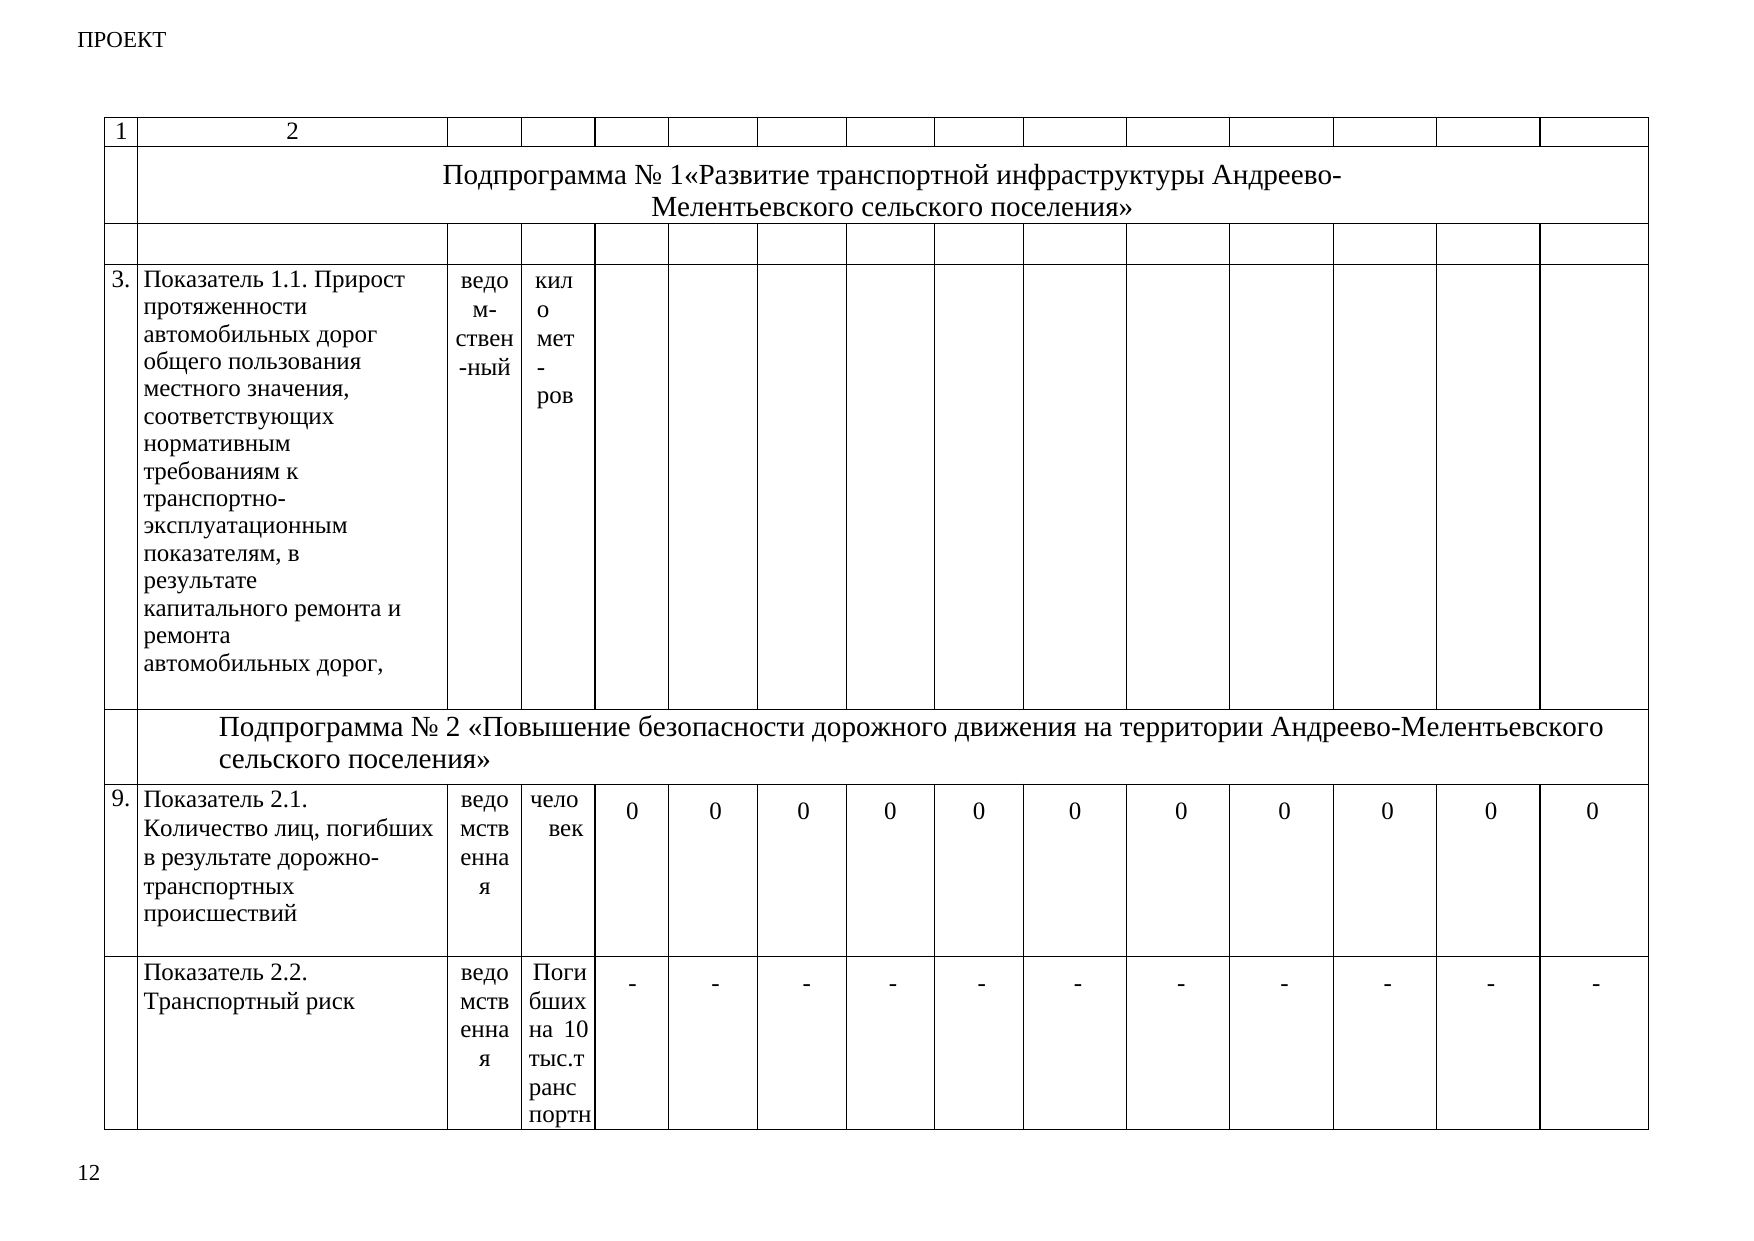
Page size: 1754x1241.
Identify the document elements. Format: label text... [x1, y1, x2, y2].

table_cell [1024, 224, 1126, 264]
table_cell [935, 224, 1023, 264]
table_header [522, 118, 594, 146]
table_header [1437, 118, 1539, 146]
table_cell ведомственна я [448, 785, 521, 956]
table_header [1541, 118, 1648, 146]
table_cell [1437, 265, 1539, 709]
table_header [669, 118, 757, 146]
table_cell [105, 147, 137, 223]
table_cell - [1541, 957, 1648, 1128]
table_cell [105, 710, 137, 783]
table_cell [138, 224, 447, 264]
table_cell Показатель 2.1. Количество лиц, погибших в результате дорожно- транспортных происшествий [138, 785, 447, 956]
table_header [1230, 118, 1333, 146]
table_cell 0 [758, 785, 846, 956]
table_cell - [1127, 957, 1229, 1128]
table_cell [847, 265, 934, 709]
table_header [758, 118, 846, 146]
table_cell Показатель 2.2. Транспортный риск [138, 957, 447, 1128]
table_cell - [758, 957, 846, 1128]
table_header [1334, 118, 1436, 146]
table_cell 0 [847, 785, 934, 956]
table_cell [669, 265, 757, 709]
table_cell [1541, 265, 1648, 709]
table_cell [935, 265, 1023, 709]
table_cell [847, 224, 934, 264]
table_header [847, 118, 934, 146]
table_cell - [1230, 957, 1333, 1128]
table_cell ведомственна я [448, 957, 521, 1128]
table_cell [105, 224, 137, 264]
table_cell [1334, 224, 1436, 264]
table_cell 0 [935, 785, 1023, 956]
table_header [935, 118, 1023, 146]
table_cell [758, 224, 846, 264]
table_cell 0 [1541, 785, 1648, 956]
table_cell Подпрограмма № 2 «Повышение безопасности дорожного движения на территории Андреево-Мелентьевского сельского поселения» [138, 710, 1648, 783]
table_cell [1334, 265, 1436, 709]
table_cell 3. [105, 265, 137, 709]
table_cell [1541, 224, 1648, 264]
table_cell 0 [669, 785, 757, 956]
table_cell 0 [1024, 785, 1126, 956]
table_cell [105, 957, 137, 1128]
table_cell [1127, 265, 1229, 709]
table_cell [522, 224, 594, 264]
table_cell [596, 265, 668, 709]
table_cell [448, 224, 521, 264]
table_cell 9. [105, 785, 137, 956]
table_cell [669, 224, 757, 264]
table_header 1 [105, 118, 137, 146]
table_cell ведом-ствен-ный [448, 265, 521, 709]
table_cell [1230, 265, 1333, 709]
table_cell Поги бших на 10 тыс.транс портн [522, 957, 594, 1128]
table_cell Подпрограмма № 1«Развитие транспортной инфраструктуры Андреево-Мелентьевского сельского поселения» [138, 147, 1648, 223]
table_cell [758, 265, 846, 709]
table_cell [1127, 224, 1229, 264]
table_cell 0 [1334, 785, 1436, 956]
table_cell 0 [1437, 785, 1539, 956]
table_cell [1024, 265, 1126, 709]
table_header [1024, 118, 1126, 146]
table_cell 0 [596, 785, 668, 956]
table_cell - [596, 957, 668, 1128]
table_cell - [669, 957, 757, 1128]
table_cell - [1024, 957, 1126, 1128]
table_header [596, 118, 668, 146]
table_cell Показатель 1.1. Прирост протяженности автомобильных дорог общего пользования местного значения, соответствующих нормативным требованиям к транспортно- эксплуатационным показателям, в результате капитального ремонта и ремонта автомобильных дорог, [138, 265, 447, 709]
table_cell человек [522, 785, 594, 956]
table_cell - [1437, 957, 1539, 1128]
table_cell - [1334, 957, 1436, 1128]
table_cell 0 [1230, 785, 1333, 956]
table_cell - [847, 957, 934, 1128]
table_header [448, 118, 521, 146]
table_cell [1437, 224, 1539, 264]
table_header 2 [138, 118, 447, 146]
table_cell кило мет- ров [522, 265, 594, 709]
table_cell [596, 224, 668, 264]
table_cell [1230, 224, 1333, 264]
table_cell 0 [1127, 785, 1229, 956]
table_header [1127, 118, 1229, 146]
table_cell - [935, 957, 1023, 1128]
